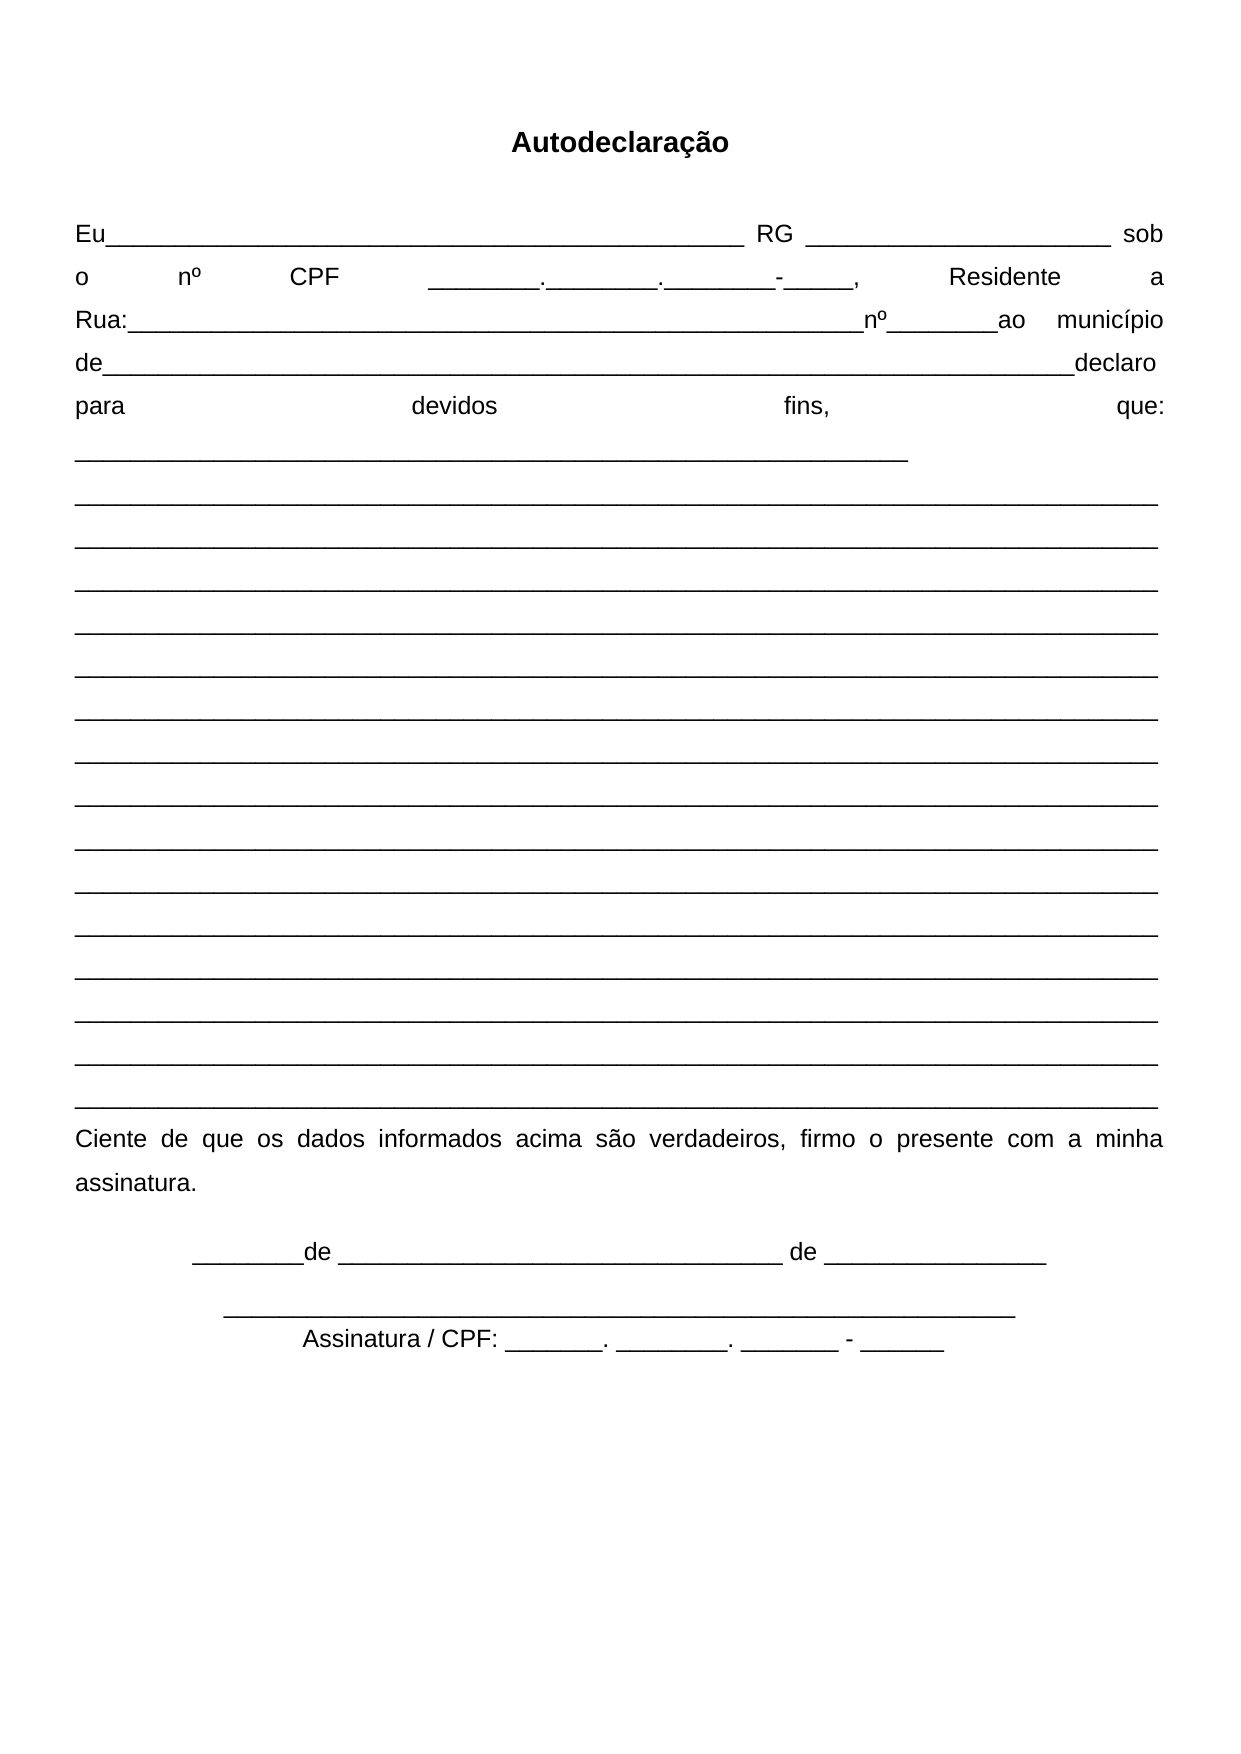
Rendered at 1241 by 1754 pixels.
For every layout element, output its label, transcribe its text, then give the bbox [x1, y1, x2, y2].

text Assinatura / CPF: _______. ________. _______ - ______ [75, 1323, 1165, 1352]
text ________________________________________________________________________________________________________________________________________________________________________________________________________________________________________________________________________________________________________________________________________________________________________________________________________________________________________________________________________________________________________________________________________________________________________________________________________________________________________________________________________________________________________________________________________________________________________________________________________________________________________________________________________________________________________________________________________________________________________ [75, 477, 1165, 981]
title Eu______________________________________________ RG ______________________ sob o nº CPF ________.________.________-_____, Residente a Rua:_____________________________________________________nº________ao município de______________________________________________________________________declaro para devidos fins, que: ____________________________________________________________ [75, 219, 1165, 463]
title Autodeclaração [75, 125, 1165, 159]
title Ciente de que os dados informados acima são verdadeiros, firmo o presente com a minha assinatura. [75, 1124, 1165, 1196]
text __________________________________________________________________________________________________________________________________________________________________________________________________________________________________________ [75, 995, 1165, 1110]
text _________________________________________________________ [75, 1291, 1165, 1319]
text ________de ________________________________ de ________________ [75, 1237, 1165, 1266]
